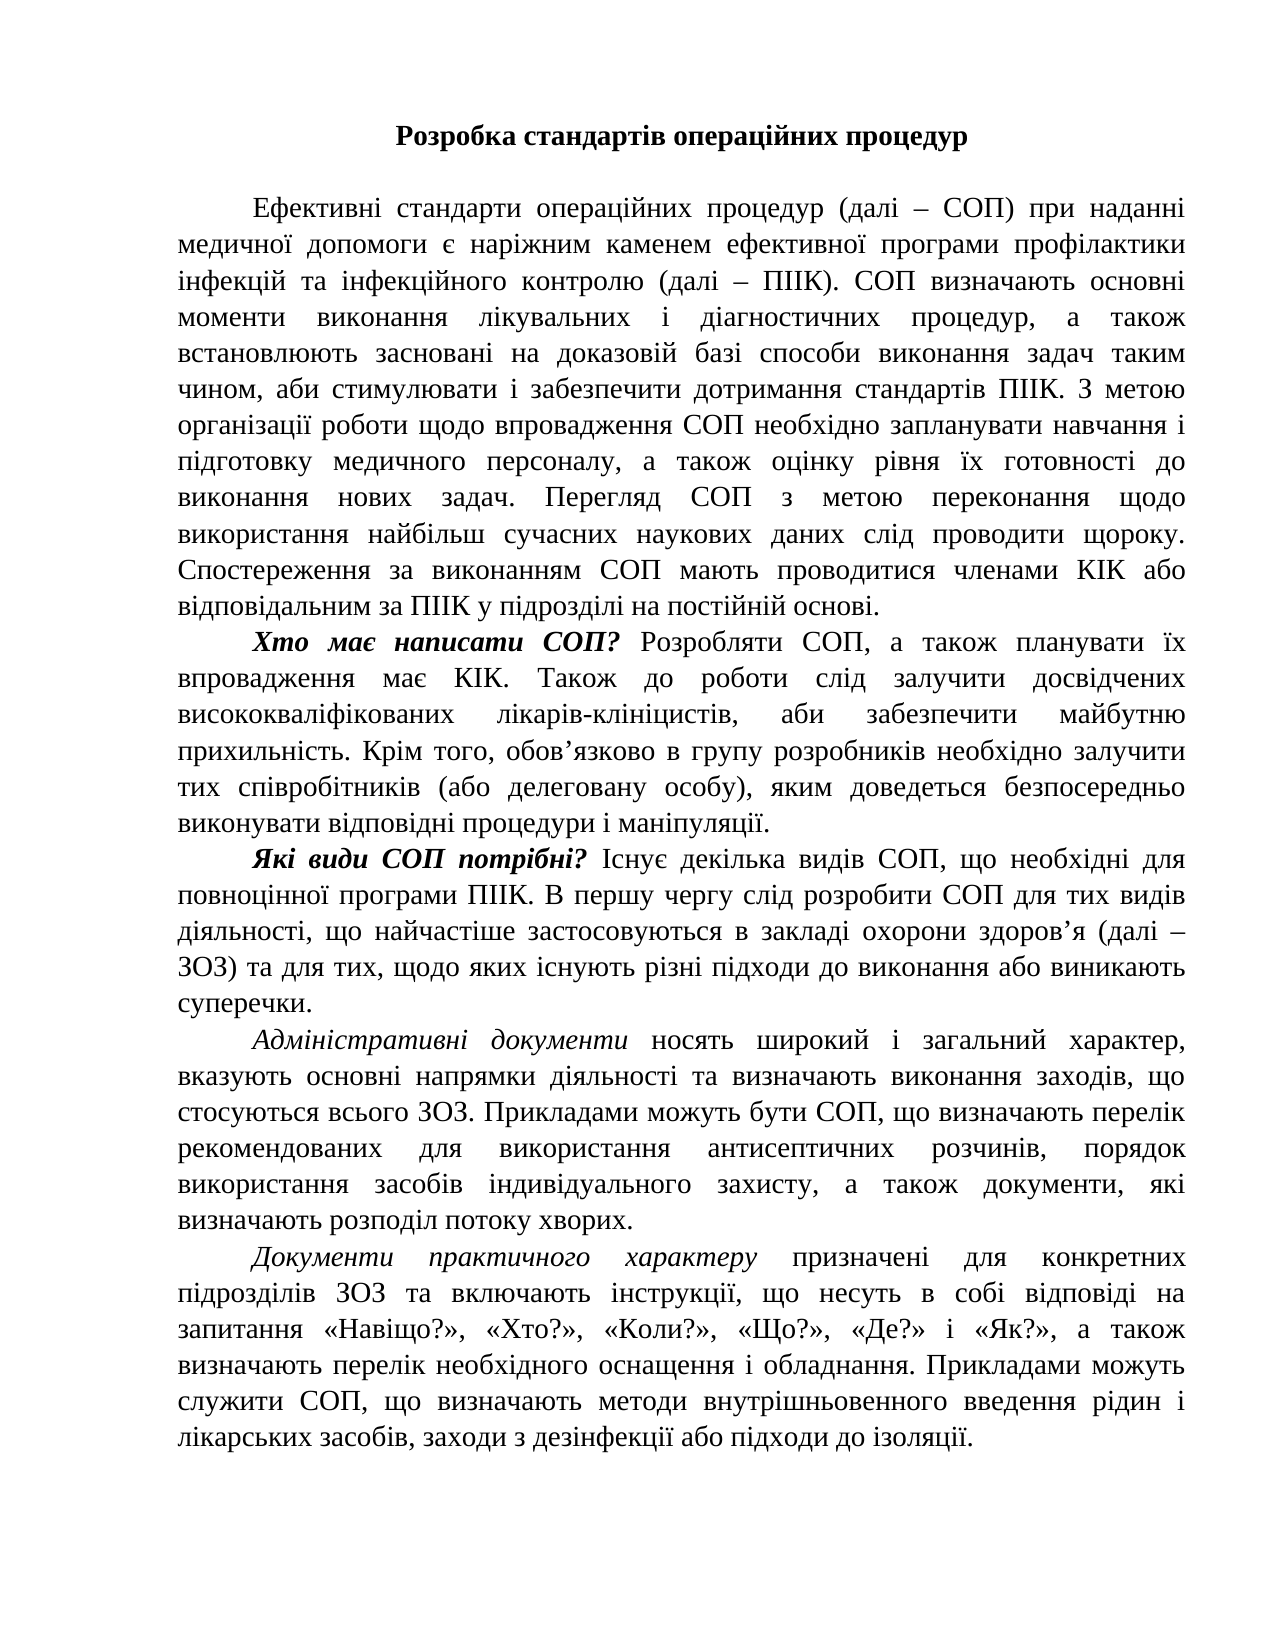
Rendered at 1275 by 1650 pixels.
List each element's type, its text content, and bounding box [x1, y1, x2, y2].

text Які види СОП потрібні? Існує декілька видів СОП, що необхідні для повноцінної програми ПІІК. В першу чергу слід розробити СОП для тих видів діяльності, що найчастіше застосовуються в закладі охорони здоров’я (далі – ЗОЗ) та для тих, щодо яких існують різні підходи до виконання або виникають суперечки. [177, 841, 1186, 1019]
text Ефективні стандарти операційних процедур (далі – СОП) при наданні медичної допомоги є наріжним каменем ефективної програми профілактики інфекцій та інфекційного контролю (далі – ПІІК). СОП визначають основні моменти виконання лікувальних і діагностичних процедур, а також встановлюють засновані на доказовій базі способи виконання задач таким чином, аби стимулювати і забезпечити дотримання стандартів ПІІК. З метою організації роботи щодо впровадження СОП необхідно запланувати навчання і підготовку медичного персоналу, а також оцінку рівня їх готовності до виконання нових задач. Перегляд СОП з метою переконання щодо використання найбільш сучасних наукових даних слід проводити щороку. Спостереження за виконанням СОП мають проводитися членами КІК або відповідальним за ПІІК у підрозділі на постійній основі. [177, 190, 1186, 622]
text Розробка стандартів операційних процедур [177, 118, 1186, 152]
text Документи практичного характеру призначені для конкретних підрозділів ЗОЗ та включають інструкції, що несуть в собі відповіді на запитання «Навіщо?», «Хто?», «Коли?», «Що?», «Де?» і «Як?», а також визначають перелік необхідного оснащення і обладнання. Прикладами можуть служити СОП, що визначають методи внутрішньовенного введення рідин і лікарських засобів, заходи з дезінфекції або підходи до ізоляції. [177, 1239, 1186, 1453]
text Адміністративні документи носять широкий і загальний характер, вказують основні напрямки діяльності та визначають виконання заходів, що стосуються всього ЗОЗ. Прикладами можуть бути СОП, що визначають перелік рекомендованих для використання антисептичних розчинів, порядок використання засобів індивідуального захисту, а також документи, які визначають розподіл потоку хворих. [177, 1022, 1186, 1236]
text Хто має написати СОП? Розробляти СОП, а також планувати їх впровадження має КІК. Також до роботи слід залучити досвідчених висококваліфікованих лікарів-клініцистів, аби забезпечити майбутню прихильність. Крім того, обов’язково в групу розробників необхідно залучити тих співробітників (або делеговану особу), яким доведеться безпосередньо виконувати відповідні процедури і маніпуляції. [177, 624, 1186, 838]
